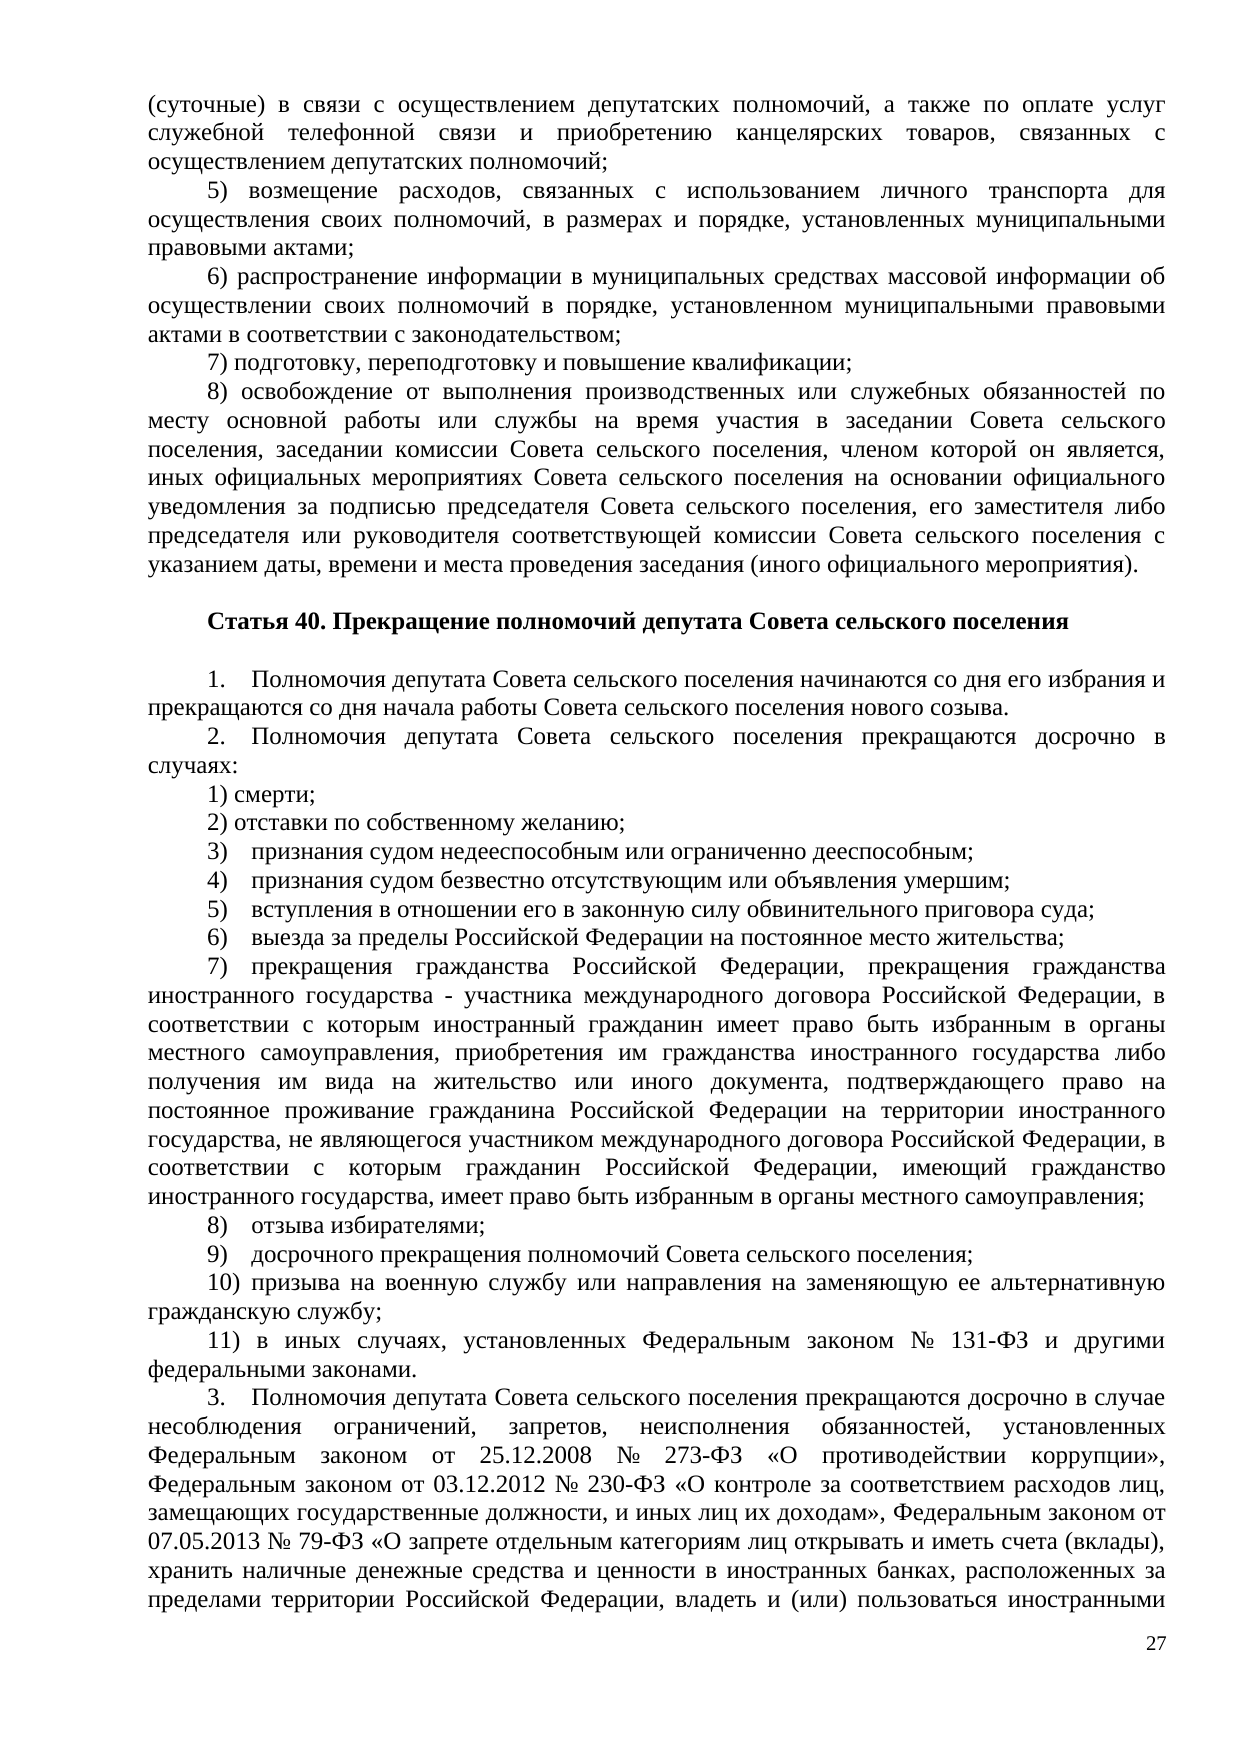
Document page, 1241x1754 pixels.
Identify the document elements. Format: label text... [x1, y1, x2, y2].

list досрочного прекращения полномочий Совета сельского поселения; [148, 1239, 1166, 1267]
list признания судом недееспособным или ограниченно дееспособным; [148, 836, 1166, 865]
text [148, 89, 1166, 175]
list выезда за пределы Российской Федерации на постоянное место жительства; [148, 922, 1166, 951]
list признания судом безвестно отсутствующим или объявления умершим; [148, 865, 1166, 894]
text 7) подготовку, переподготовку и повышение квалификации; [148, 347, 1166, 376]
text 5) возмещение расходов, связанных с использованием личного транспорта для осуществления своих полномочий, в размерах и порядке, установленных муниципальными правовыми актами; [148, 175, 1166, 261]
text 2) отставки по собственному желанию; [148, 807, 1166, 836]
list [148, 1382, 1166, 1612]
text 11) в иных случаях, установленных Федеральным законом № 131-ФЗ и другими федеральными законами. [148, 1325, 1166, 1382]
list отзыва избирателями; [148, 1210, 1166, 1239]
text 1) смерти; [148, 779, 1166, 807]
list Полномочия депутата Совета сельского поселения начинаются со дня его избрания и прекращаются со дня начала работы Совета сельского поселения нового созыва. [148, 664, 1166, 721]
list Полномочия депутата Совета сельского поселения прекращаются досрочно в случаях: [148, 721, 1166, 779]
text 6) распространение информации в муниципальных средствах массовой информации об осуществлении своих полномочий в порядке, установленном муниципальными правовыми актами в соответствии с законодательством; [148, 261, 1166, 347]
list вступления в отношении его в законную силу обвинительного приговора суда; [148, 894, 1166, 922]
list прекращения гражданства Российской Федерации, прекращения гражданства иностранного государства - участника международного договора Российской Федерации, в соответствии с которым иностранный гражданин имеет право быть избранным в органы местного самоуправления, приобретения им гражданства иностранного государства либо получения им вида на жительство или иного документа, подтверждающего право на постоянное проживание гражданина Российской Федерации на территории иностранного государства, не являющегося участником международного договора Российской Федерации, в соответствии с которым гражданин Российской Федерации, имеющий гражданство иностранного государства, имеет право быть избранным в органы местного самоуправления; [148, 951, 1166, 1210]
list призыва на военную службу или направления на заменяющую ее альтернативную гражданскую службу; [148, 1267, 1166, 1325]
text Статья 40. Прекращение полномочий депутата Совета сельского поселения [148, 606, 1166, 635]
text 8) освобождение от выполнения производственных или служебных обязанностей по месту основной работы или службы на время участия в заседании Совета сельского поселения, заседании комиссии Совета сельского поселения, членом которой он является, иных официальных мероприятиях Совета сельского поселения на основании официального уведомления за подписью председателя Совета сельского поселения, его заместителя либо председателя или руководителя соответствующей комиссии Совета сельского поселения с указанием даты, времени и места проведения заседания (иного официального мероприятия). [148, 376, 1166, 577]
